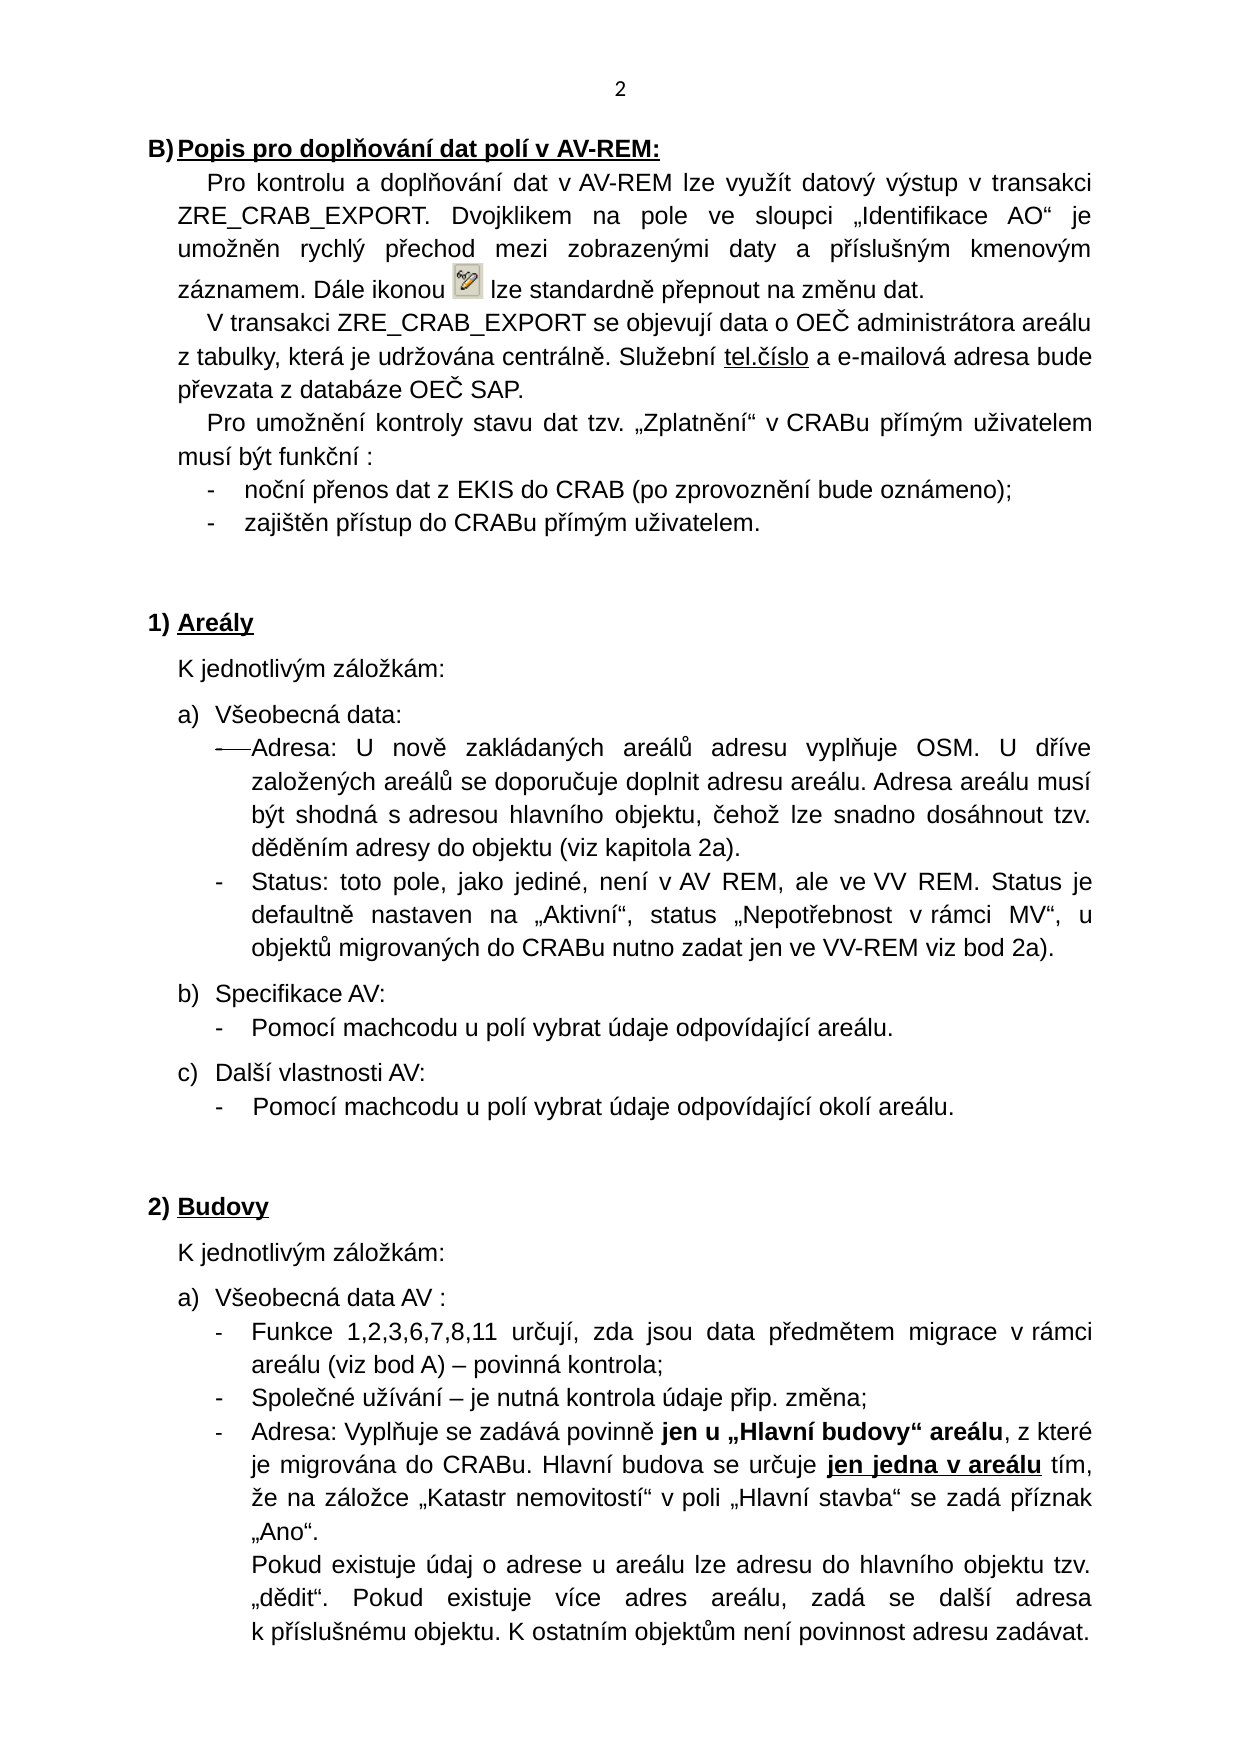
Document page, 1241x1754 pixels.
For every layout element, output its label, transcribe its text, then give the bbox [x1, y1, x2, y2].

list Specifikace AV: [177, 974, 1093, 1008]
list Pomocí machcodu u polí vybrat údaje odpovídající okolí areálu. [215, 1087, 1093, 1120]
list Všeobecná data: [177, 695, 1093, 729]
list Adresa: U nově zakládaných areálů adresu vyplňuje OSM. U dříve založených areálů se doporučuje doplnit adresu areálu. Adresa areálu musí být shodná s adresou hlavního objektu, čehož lze snadno dosáhnout tzv. děděním adresy do objektu (viz kapitola 2a). [215, 729, 1093, 862]
list noční přenos dat z EKIS do CRAB (po zprovoznění bude oznámeno); [207, 470, 1093, 504]
text K jednotlivým záložkám: [177, 1233, 1093, 1266]
picture [452, 263, 484, 299]
list Pomocí machcodu u polí vybrat údaje odpovídající areálu. [215, 1008, 1093, 1041]
list zajištěn přístup do CRABu přímým uživatelem. [207, 504, 1093, 537]
list Funkce 1,2,3,6,7,8,11 určují, zda jsou data předmětem migrace v rámci areálu (viz bod A) – povinná kontrola; [215, 1312, 1093, 1379]
text Pro kontrolu a doplňování dat v AV-REM lze využít datový výstup v transakci ZRE_CRAB_EXPORT. Dvojklikem na pole ve sloupci „Identifikace AO“ je umožněn rychlý přechod mezi zobrazenými daty a příslušným kmenovým záznamem. Dále ikonou lze standardně přepnout na změnu dat. [177, 163, 1093, 304]
list Společné užívání – je nutná kontrola údaje přip. změna; [215, 1379, 1093, 1412]
list Adresa: Vyplňuje se zadává povinně jen u „Hlavní budovy“ areálu, z které je migrována do CRABu. Hlavní budova se určuje jen jedna v areálu tím, že na záložce „Katastr nemovitostí“ v poli „Hlavní stavba“ se zadá příznak „Ano“. [215, 1412, 1093, 1545]
text Pro umožnění kontroly stavu dat tzv. „Zplatnění“ v CRABu přímým uživatelem musí být funkční : [177, 404, 1093, 470]
list Areály [148, 604, 1093, 637]
list Budovy [148, 1187, 1093, 1220]
text Pokud existuje údaj o adrese u areálu lze adresu do hlavního objektu tzv. „dědit“. Pokud existuje více adres areálu, zadá se další adresa k příslušnému objektu. K ostatním objektům není povinnost adresu zadávat. [251, 1545, 1093, 1645]
text V transakci ZRE_CRAB_EXPORT se objevují data o OEČ administrátora areálu z tabulky, která je udržována centrálně. Služební tel.číslo a e-mailová adresa bude převzata z databáze OEČ SAP. [177, 304, 1093, 404]
list Všeobecná data AV : [177, 1279, 1093, 1312]
list Popis pro doplňování dat polí v AV-REM: [148, 130, 1093, 163]
text K jednotlivým záložkám: [177, 649, 1093, 683]
list Další vlastnosti AV: [177, 1054, 1093, 1087]
list Status: toto pole, jako jediné, není v AV REM, ale ve VV REM. Status je defaultně nastaven na „Aktivní“, status „Nepotřebnost v rámci MV“, u objektů migrovaných do CRABu nutno zadat jen ve VV-REM viz bod 2a). [215, 862, 1093, 962]
